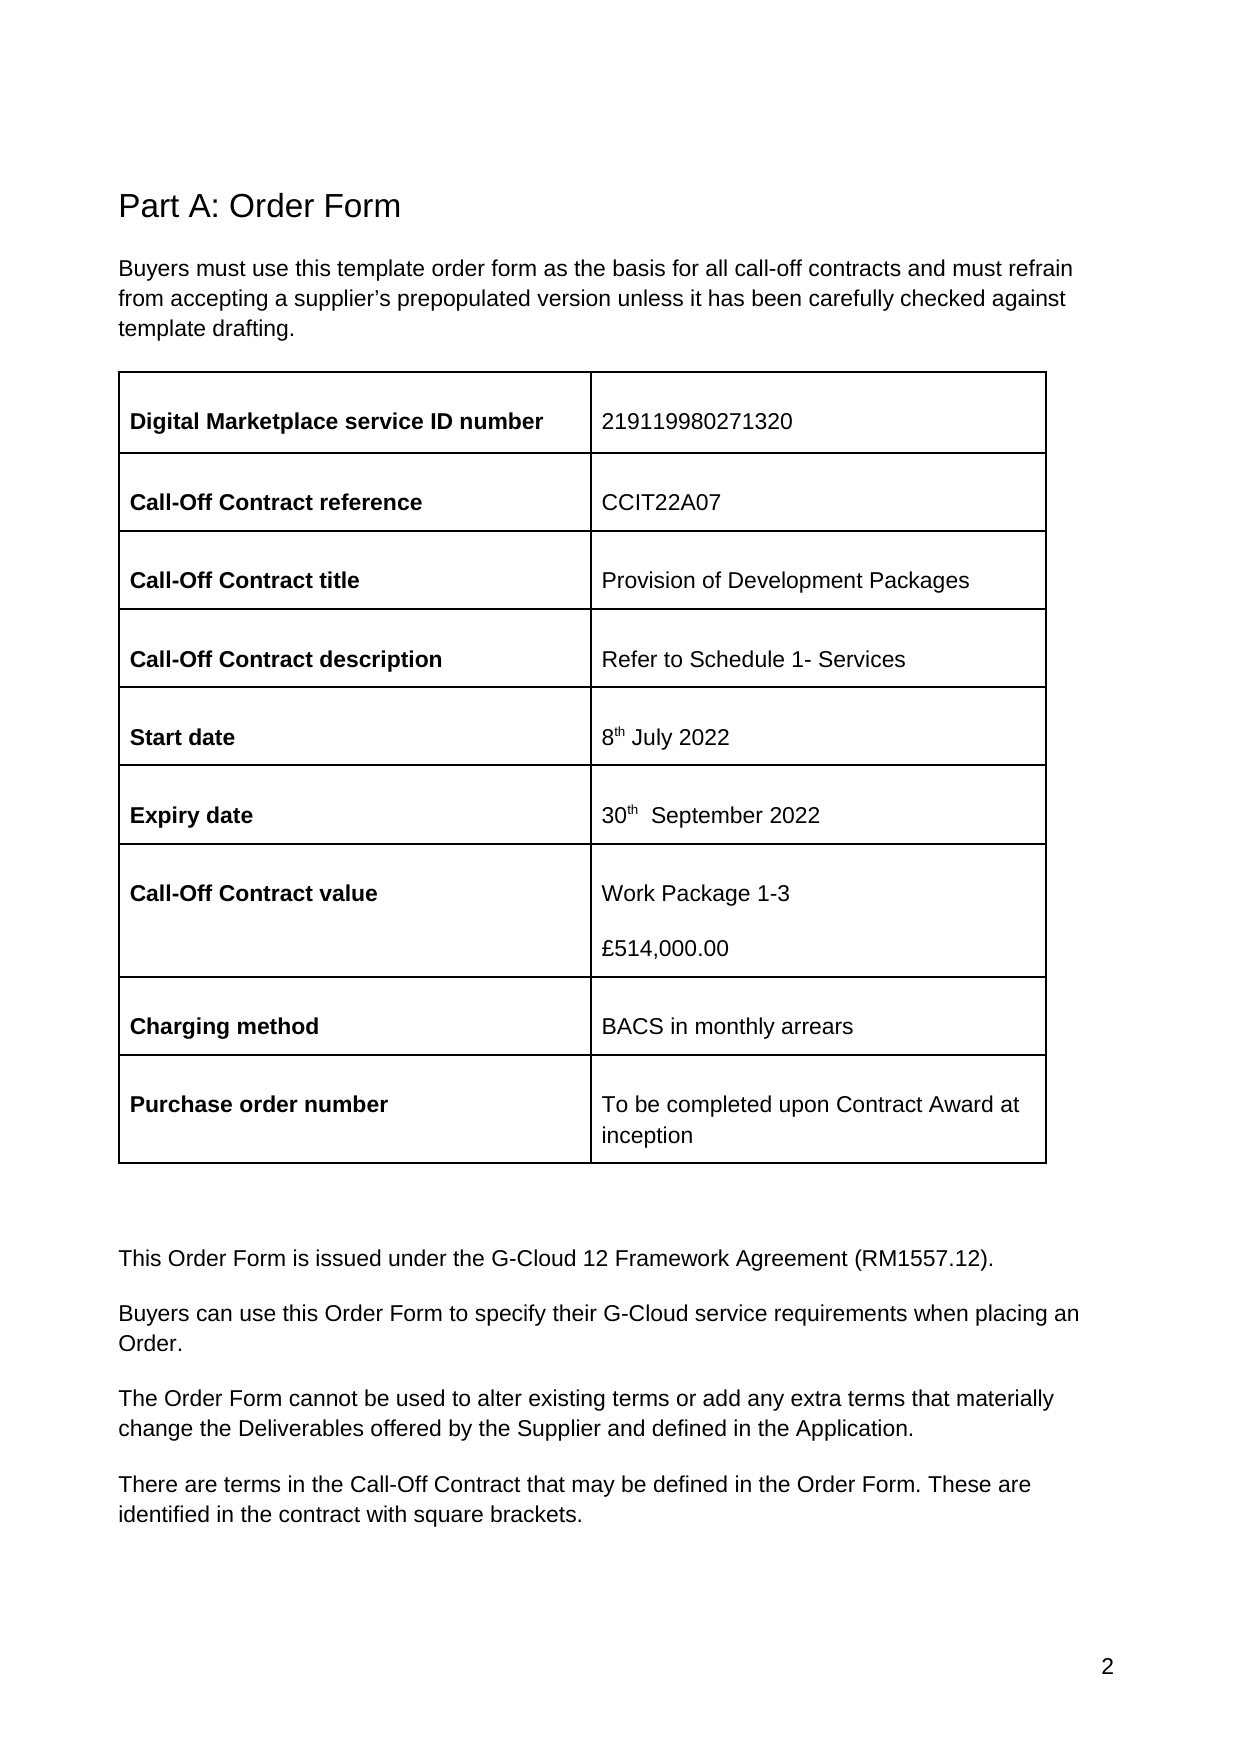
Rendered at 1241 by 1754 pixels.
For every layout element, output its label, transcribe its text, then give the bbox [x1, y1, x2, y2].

table_header Digital Marketplace service ID number [120, 373, 590, 452]
table_cell 8th July 2022 [592, 688, 1045, 764]
text The Order Form cannot be used to alter existing terms or add any extra terms that materially change the Deliverables offered by the Supplier and defined in the Application. [118, 1385, 1122, 1442]
table_cell BACS in monthly arrears [592, 978, 1045, 1054]
subtitle Part A: Order Form [118, 186, 1122, 224]
table_cell Call-Off Contract reference [120, 454, 590, 530]
table_cell Work Package 1-3 £514,000.00 [592, 845, 1045, 976]
table_cell Charging method [120, 978, 590, 1054]
table_cell CCIT22A07 [592, 454, 1045, 530]
text There are terms in the Call-Off Contract that may be defined in the Order Form. These are identified in the contract with square brackets. [118, 1471, 1122, 1527]
table_cell Refer to Schedule 1- Services [592, 610, 1045, 686]
text Buyers must use this template order form as the basis for all call-off contracts and must refrain from accepting a supplier’s prepopulated version unless it has been carefully checked against template drafting. [118, 255, 1122, 342]
table_cell Provision of Development Packages [592, 532, 1045, 608]
table_cell Call-Off Contract title [120, 532, 590, 608]
text Buyers can use this Order Form to specify their G-Cloud service requirements when placing an Order. [118, 1300, 1122, 1356]
text This Order Form is issued under the G-Cloud 12 Framework Agreement (RM1557.12). [118, 1244, 1122, 1271]
table_cell Purchase order number [120, 1056, 590, 1162]
table_cell Start date [120, 688, 590, 764]
table_cell Expiry date [120, 766, 590, 842]
table_cell 30th September 2022 [592, 766, 1045, 842]
table_cell To be completed upon Contract Award at inception [592, 1056, 1045, 1162]
table_header 219119980271320 [592, 373, 1045, 452]
table_cell Call-Off Contract value [120, 845, 590, 976]
table_cell Call-Off Contract description [120, 610, 590, 686]
